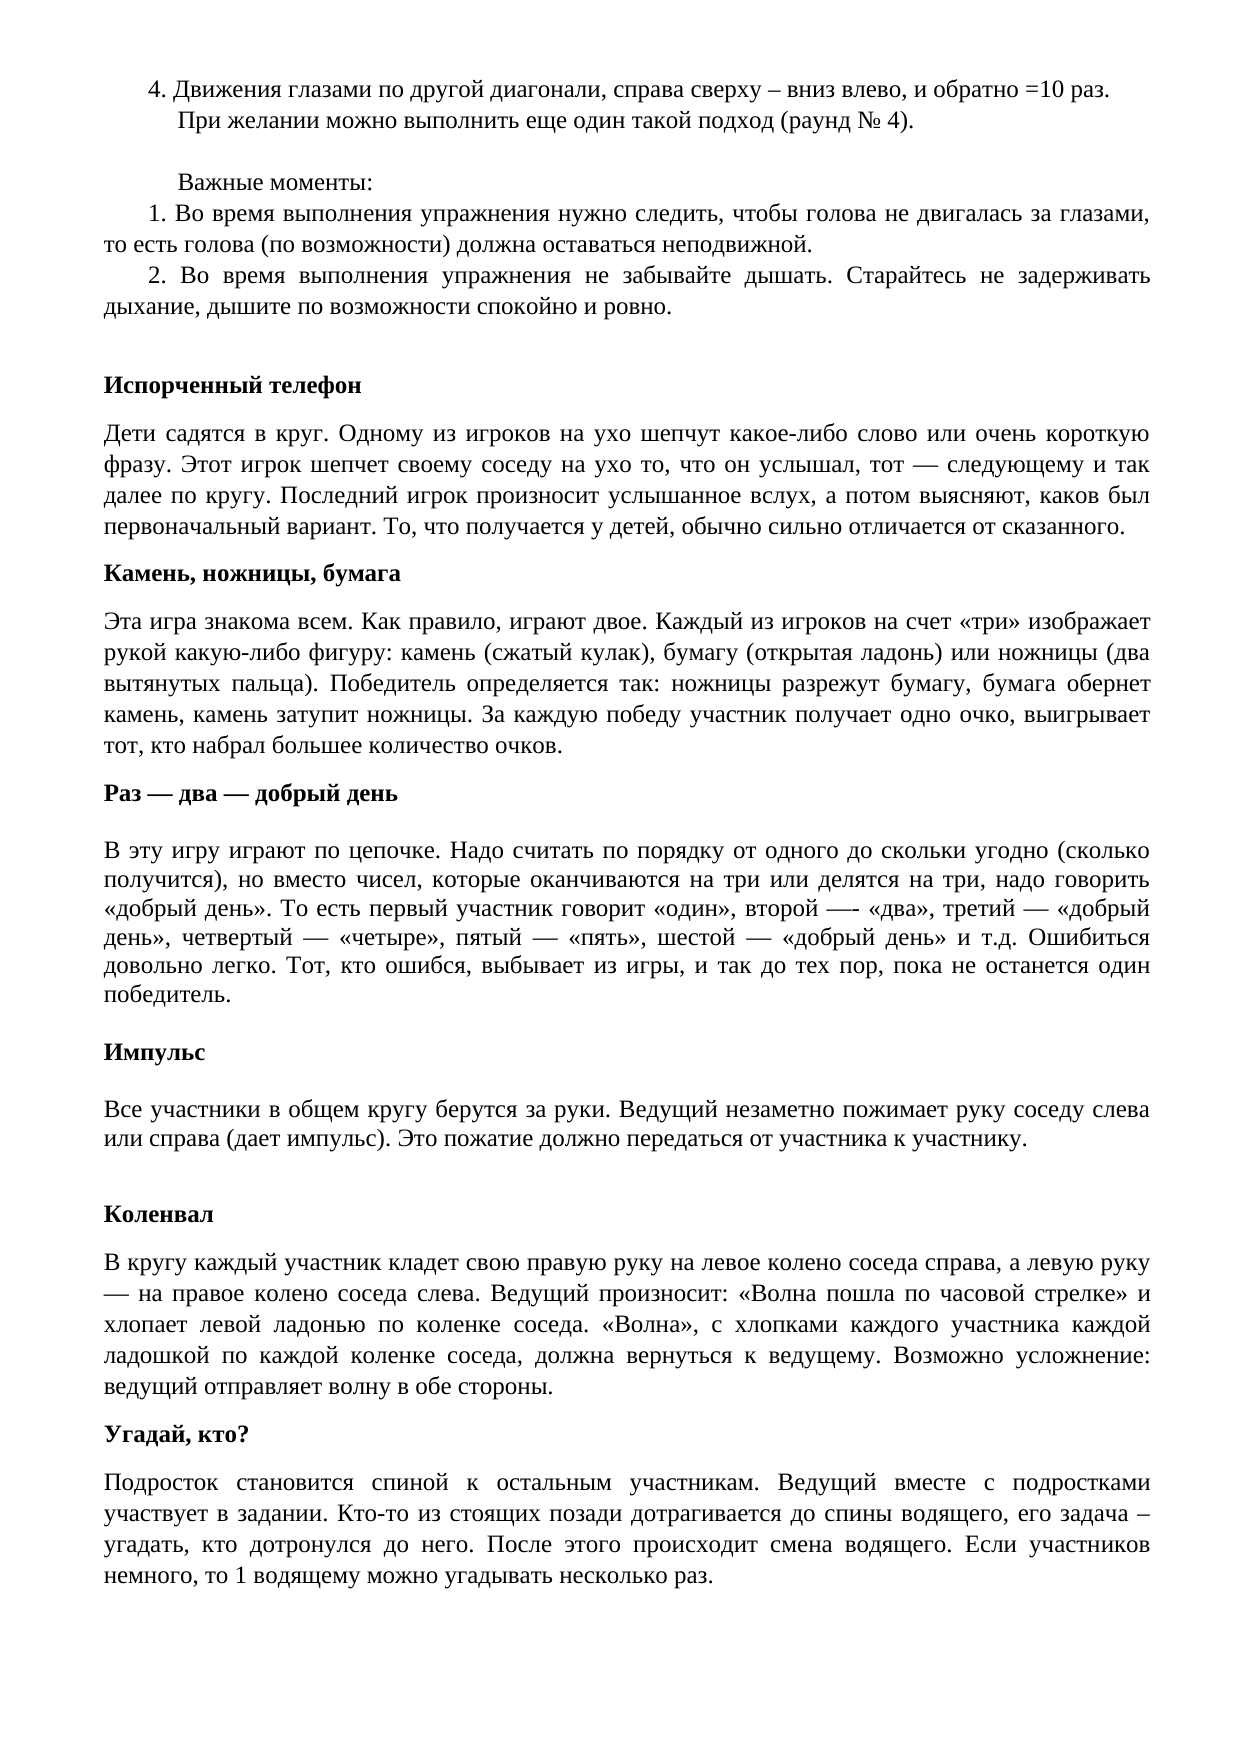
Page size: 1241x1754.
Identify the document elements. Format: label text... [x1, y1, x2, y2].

text Угадай, кто? [103, 1419, 1152, 1448]
text 1. Во время выполнения упражнения нужно следить, чтобы голова не двигалась за глазами, то есть голова (по возможности) должна оставаться неподвижной. [103, 198, 1152, 258]
text Испорченный телефон [103, 370, 1152, 399]
text 4. Движения глазами по другой диагонали, справа сверху – вниз влево, и обратно =10 раз. [103, 74, 1152, 103]
text Коленвал [103, 1199, 1152, 1228]
text Раз — два — добрый день [103, 778, 1152, 807]
text Все участники в общем кругу берутся за руки. Ведущий незаметно пожимает руку соседу слева или справа (дает импульс). Это пожатие должно передаться от участника к участнику. [103, 1094, 1152, 1152]
text 2. Во время выполнения упражнения не забывайте дышать. Старайтесь не задерживать дыхание, дышите по возможности спокойно и ровно. [103, 260, 1152, 320]
text Эта игра знакома всем. Как правило, играют двое. Каждый из игроков на счет «три» изображает рукой какую-либо фигуру: камень (сжатый кулак), бумагу (открытая ладонь) или ножницы (два вытянутых пальца). Победитель определяется так: ножницы разрежут бумагу, бумага обернет камень, камень затупит ножницы. За каждую победу участник получает одно очко, выигрывает тот, кто набрал большее количество очков. [103, 606, 1152, 759]
text Важные моменты: [103, 167, 1152, 196]
text При желании можно выполнить еще один такой подход (раунд № 4). [103, 105, 1152, 134]
text В кругу каждый участник кладет свою правую руку на левое колено соседа справа, а левую руку — на правое колено соседа слева. Ведущий произносит: «Волна пошла по часовой стрелке» и хлопает левой ладонью по коленке соседа. «Волна», с хлопками каждого участника каждой ладошкой по каждой коленке соседа, должна вернуться к ведущему. Возможно усложнение: ведущий отправляет волну в обе стороны. [103, 1247, 1152, 1400]
text Подросток становится спиной к остальным участникам. Ведущий вместе с подростками участвует в задании. Кто-то из стоящих позади дотрагивается до спины водящего, его задача – угадать, кто дотронулся до него. После этого происходит смена водящего. Если участников немного, то 1 водящему можно угадывать несколько раз. [103, 1467, 1152, 1589]
text Дети садятся в круг. Одному из игроков на ухо шепчут какое-либо слово или очень короткую фразу. Этот игрок шепчет своему соседу на ухо то, что он услышал, тот — следующему и так далее по кругу. Последний игрок произносит услышанное вслух, а потом выясняют, каков был первоначальный вариант. То, что получается у детей, обычно сильно отличается от сказанного. [103, 418, 1152, 539]
text Камень, ножницы, бумага [103, 558, 1152, 587]
text Импульс [103, 1037, 1152, 1066]
text В эту игру играют по цепочке. Надо считать по порядку от одного до скольки угодно (сколько получится), но вместо чисел, которые оканчиваются на три или делятся на три, надо говорить «добрый день». То есть первый участник говорит «один», второй —- «два», третий — «добрый день», четвертый — «четыре», пятый — «пять», шестой — «добрый день» и т.д. Ошибиться довольно легко. Тот, кто ошибся, выбывает из игры, и так до тех пор, пока не останется один победитель. [103, 836, 1152, 1008]
